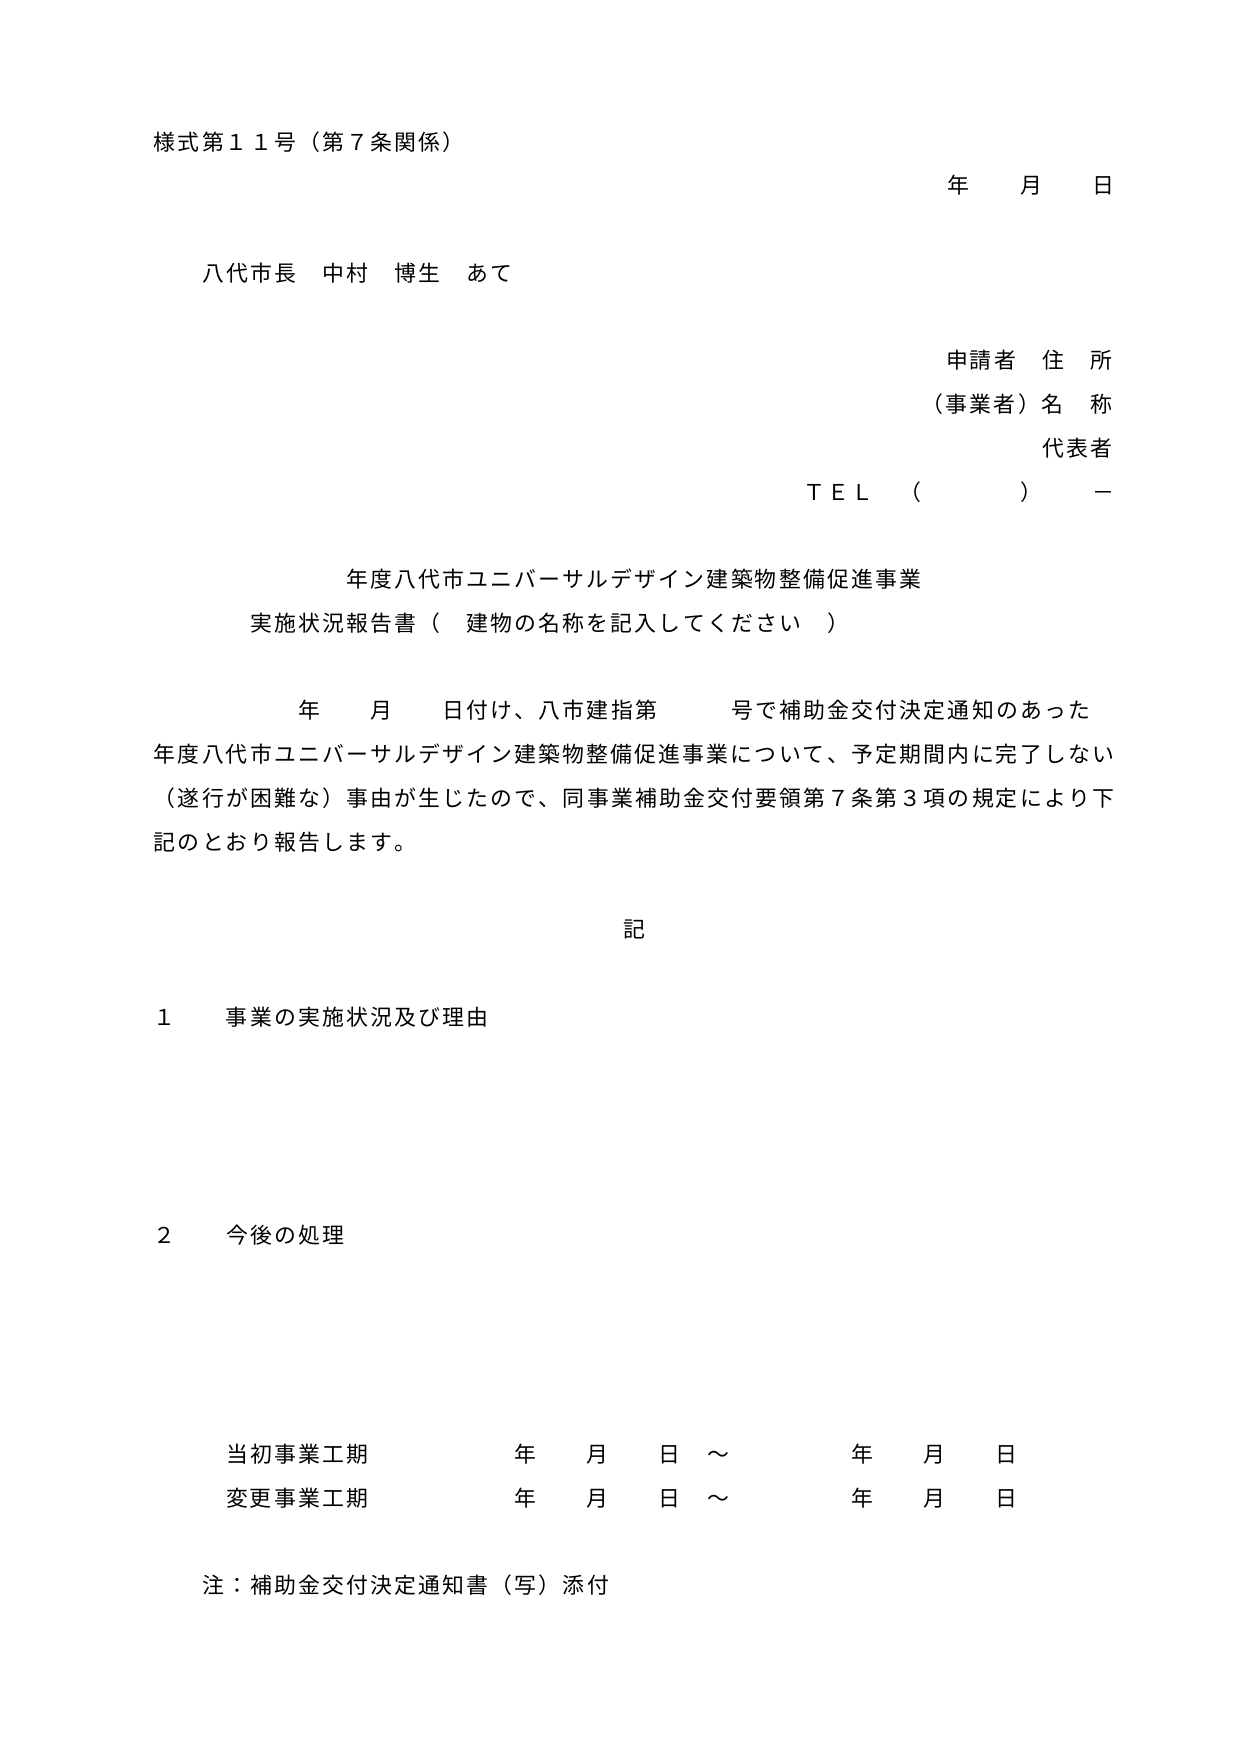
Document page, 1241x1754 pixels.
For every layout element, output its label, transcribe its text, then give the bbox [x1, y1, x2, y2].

text 申請者 住 所 [154, 337, 1116, 381]
text 年 月 日付け、八市建指第 号で補助金交付決定通知のあった 年度ユニバーサルデザイン建築物整備促進事業について、予定期間内に完了しない（遂行が困難な）事由が生じたので、同事業補助金交付要領第７条第３項の規定により下記のとおり報告します。 [154, 687, 1116, 862]
text 記 [154, 906, 1116, 950]
text ＴＥＬ （ ） － [154, 469, 1116, 512]
text 様式第１１号（第７条関係） [154, 119, 1116, 162]
text 年度ユニバーサルデザイン建築物整備促進事業 [154, 556, 1116, 600]
text ２ 今後の処理 [154, 1212, 1116, 1256]
text 年 月 日 [154, 162, 1116, 206]
text １ 事業の実施状況及び理由 [154, 994, 1116, 1037]
text 変更事業工期 年 月 日 ～ 年 月 日 [154, 1475, 1116, 1519]
text 当初事業工期 年 月 日 ～ 年 月 日 [154, 1431, 1116, 1475]
text 実施状況報告書（ 建物の名称を記入してください ） [154, 600, 1116, 644]
text 八代市長 中村 博生 あて [154, 250, 1116, 294]
text 注：補助金交付決定通知書（写）添付 [154, 1562, 1116, 1606]
text （事業者）名 称 [154, 381, 1116, 425]
text 代表者 [154, 425, 1116, 469]
